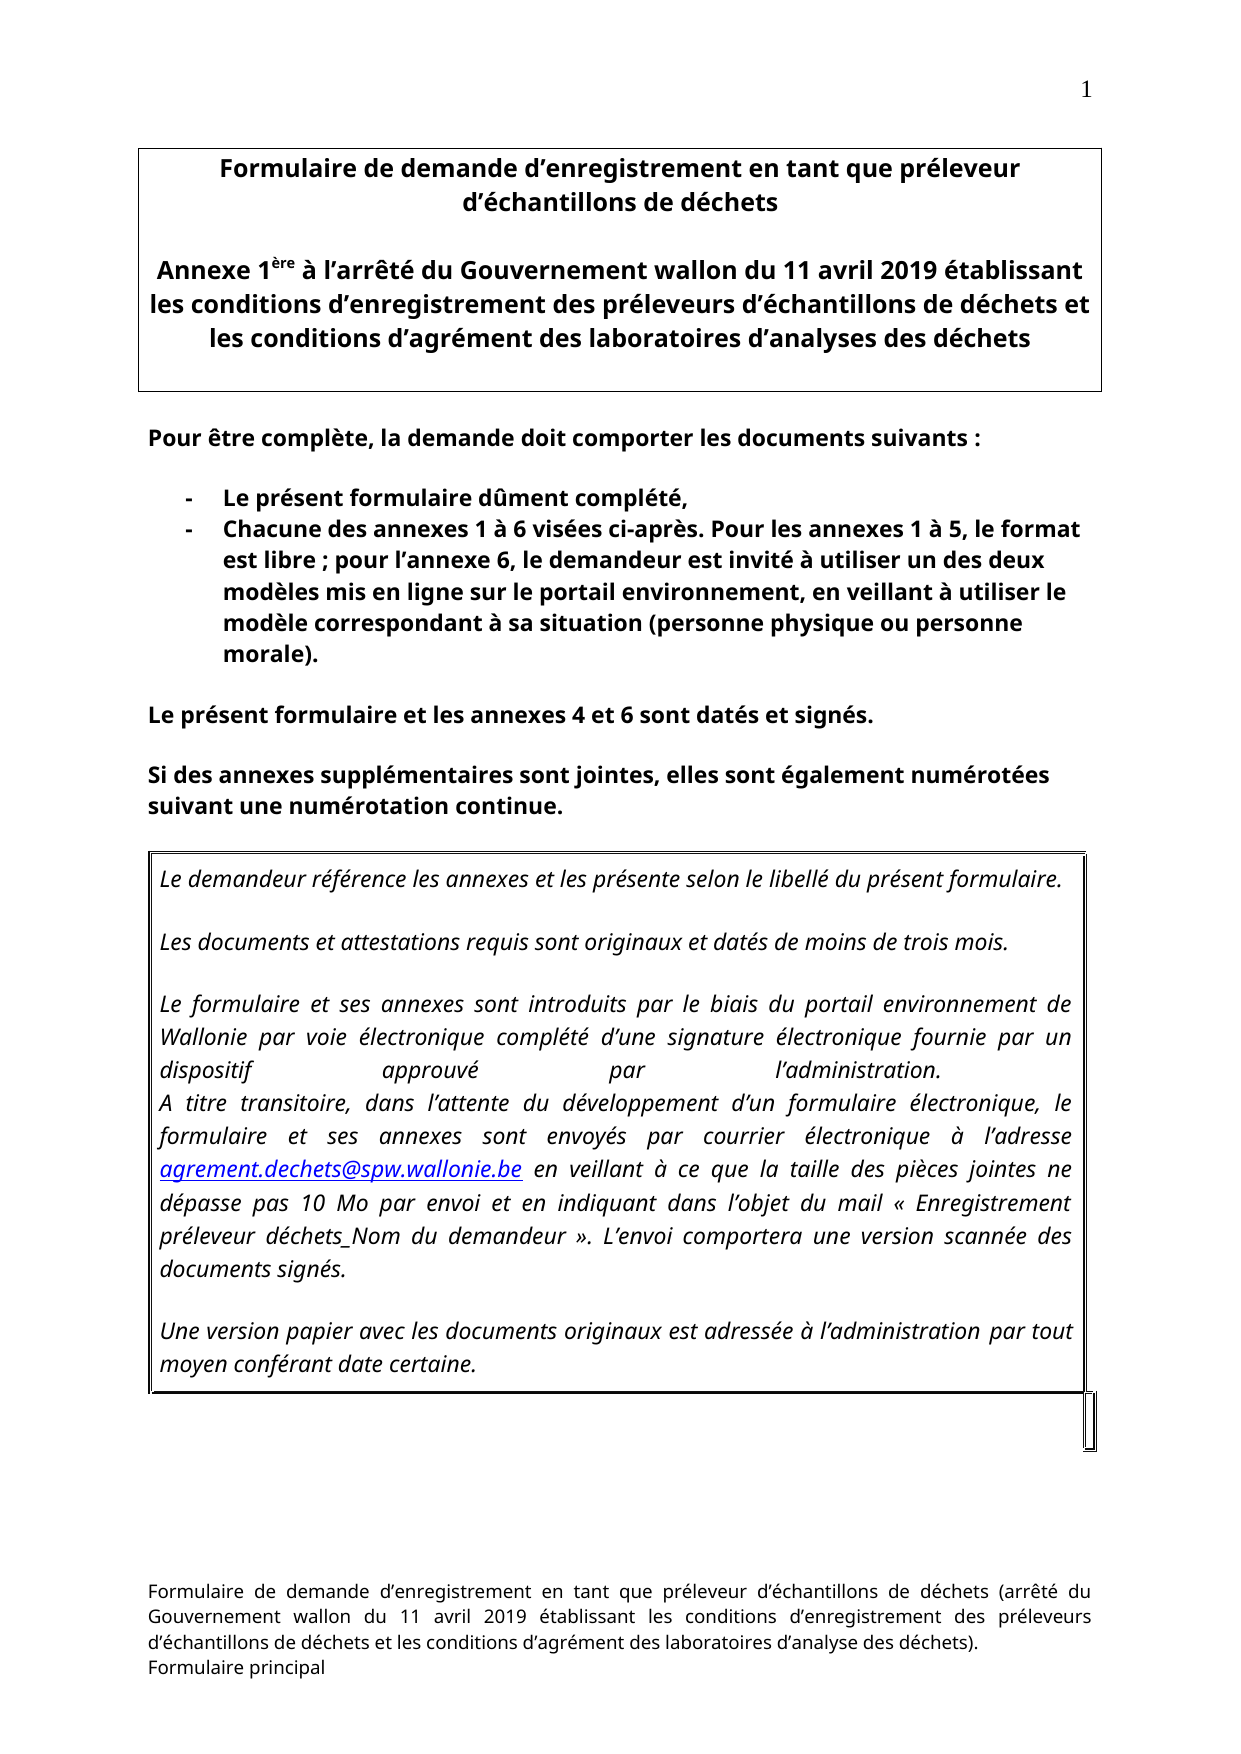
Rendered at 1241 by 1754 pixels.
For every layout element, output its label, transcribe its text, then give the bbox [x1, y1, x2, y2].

table_cell [1085, 1391, 1095, 1448]
text Le présent formulaire et les annexes 4 et 6 sont datés et signés. [148, 698, 1093, 730]
text Annexe 1ère à l’arrêté du Gouvernement wallon du 11 avril 2019 établissant les conditions d’enregistrement des préleveurs d’échantillons de déchets et les conditions d’agrément des laboratoires d’analyses des déchets [148, 253, 1093, 355]
text Si des annexes supplémentaires sont jointes, elles sont également numérotées suivant une numérotation continue. [148, 759, 1093, 821]
list Le présent formulaire dûment complété, [185, 482, 1093, 513]
list Chacune des annexes 1 à 6 visées ci-après. Pour les annexes 1 à 5, le format est libre ; pour l’annexe 6, le demandeur est invité à utiliser un des deux modèles mis en ligne sur le portail environnement, en veillant à utiliser le modèle correspondant à sa situation (personne physique ou personne morale). [185, 513, 1093, 669]
text Formulaire de demande d’enregistrement en tant que préleveur d’échantillons de déchets [139, 149, 1101, 219]
text Pour être complète, la demande doit comporter les documents suivants : [148, 421, 1093, 453]
table_header Le demandeur référence les annexes et les présente selon le libellé du présent formulaire. Les documents et attestations requis sont originaux et datés de moins de trois mois. Le formulaire et ses annexes sont introduits par le biais du portail environnement de Wallonie par voie électronique complété d’une signature électronique fournie par un dispositif approuvé par l’administration. A titre transitoire, dans l’attente du développement d’un formulaire électronique, le formulaire et ses annexes sont envoyés par courrier électronique à l’adresse agrement.dechets@spw.wallonie.be en veillant à ce que la taille des pièces jointes ne dépasse pas 10 Mo par envoi et en indiquant dans l’objet du mail « Enregistrement préleveur déchets_Nom du demandeur ». L’envoi comportera une version scannée des documents signés. Une version papier avec les documents originaux est adressée à l’administration par tout moyen conférant date certaine. [152, 854, 1085, 1391]
